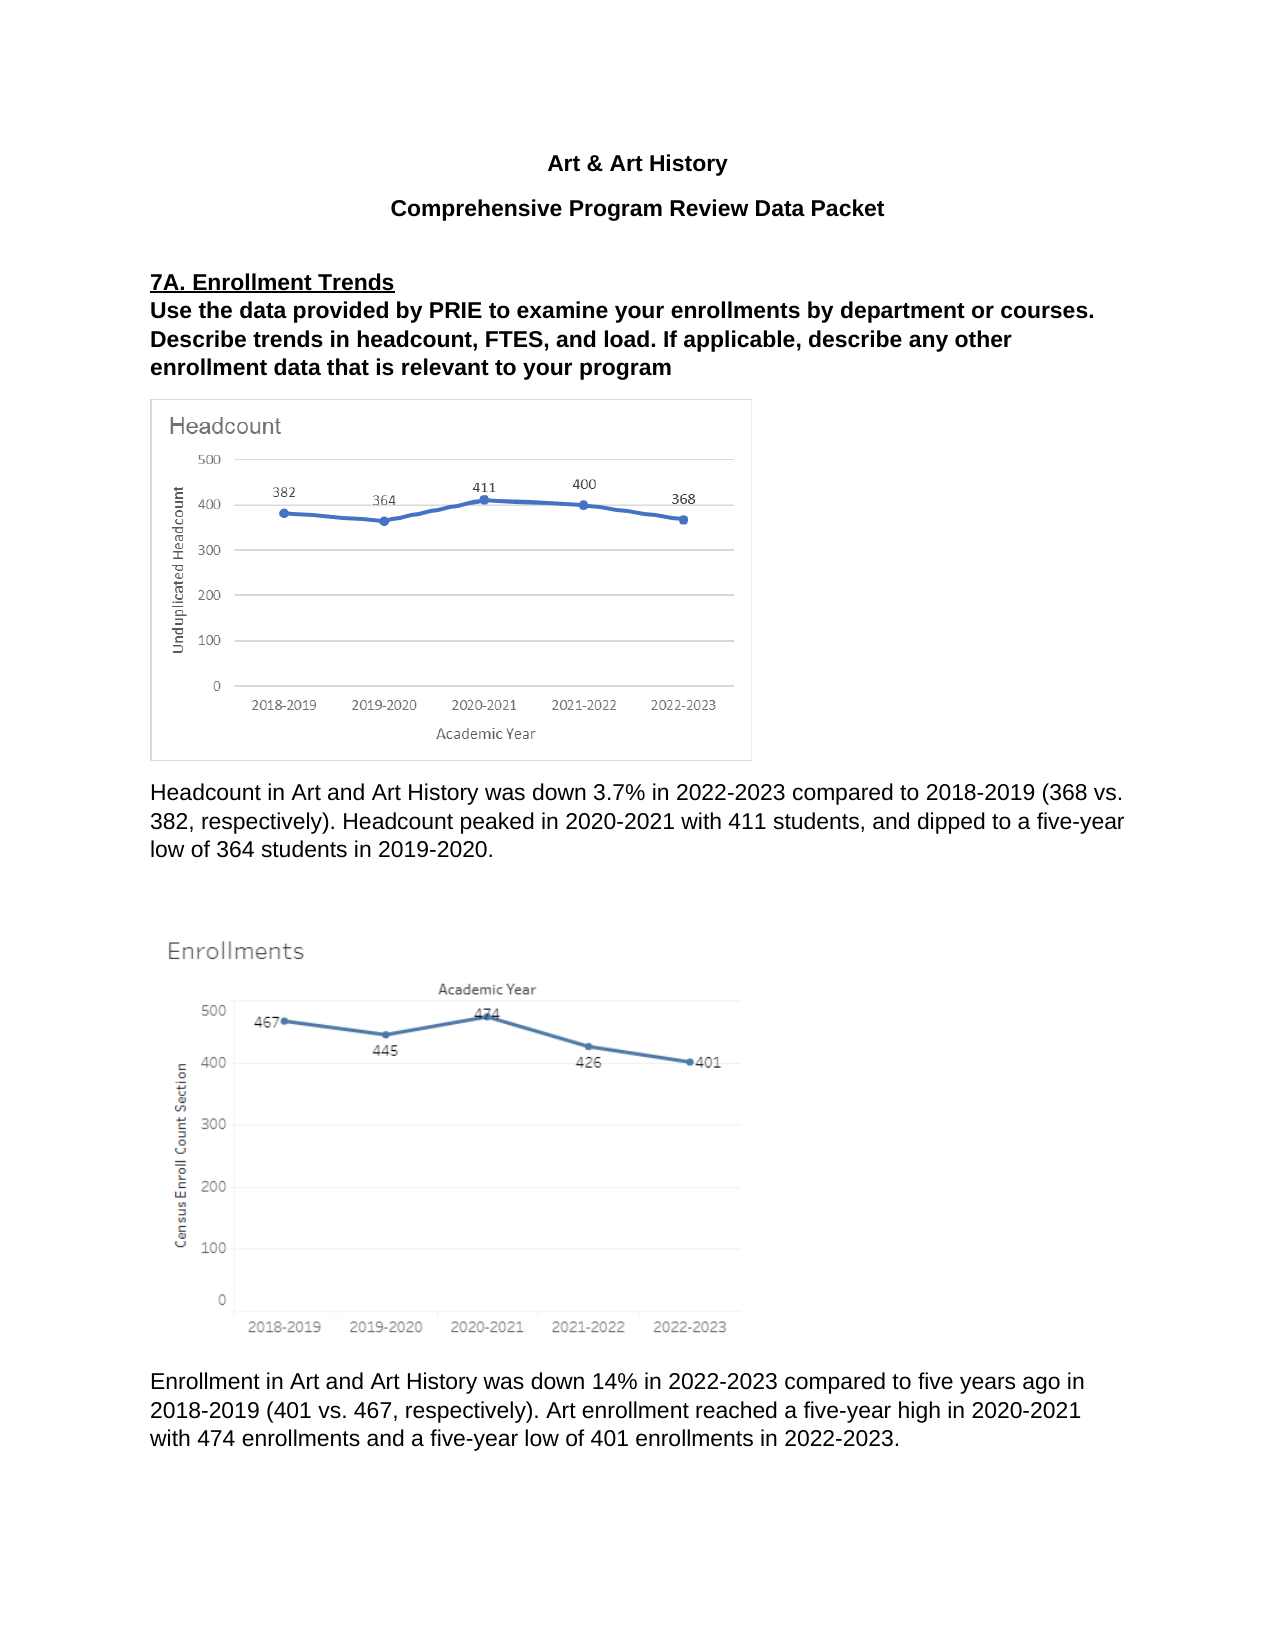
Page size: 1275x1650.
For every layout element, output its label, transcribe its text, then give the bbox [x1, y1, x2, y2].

text 7A. Enrollment Trends [150, 269, 1125, 295]
text Headcount in Art and Art History was down 3.7% in 2022-2023 compared to 2018-2019 (368 vs. 382, respectively). Headcount peaked in 2020-2021 with 411 students, and dipped to a five-year low of 364 students in 2019-2020. [150, 779, 1125, 863]
text Use the data provided by PRIE to examine your enrollments by department or courses. Describe trends in headcount, FTES, and load. If applicable, describe any other enrollment data that is relevant to your program [150, 297, 1125, 380]
picture [150, 399, 752, 761]
text Enrollment in Art and Art History was down 14% in 2022-2023 compared to five years ago in 2018-2019 (401 vs. 467, respectively). Art enrollment reached a five-year high in 2020-2021 with 474 enrollments and a five-year low of 401 enrollments in 2022-2023. [150, 1368, 1125, 1452]
text Comprehensive Program Review Data Packet [150, 195, 1125, 221]
picture [150, 926, 753, 1350]
text Art & Art History [150, 150, 1125, 176]
